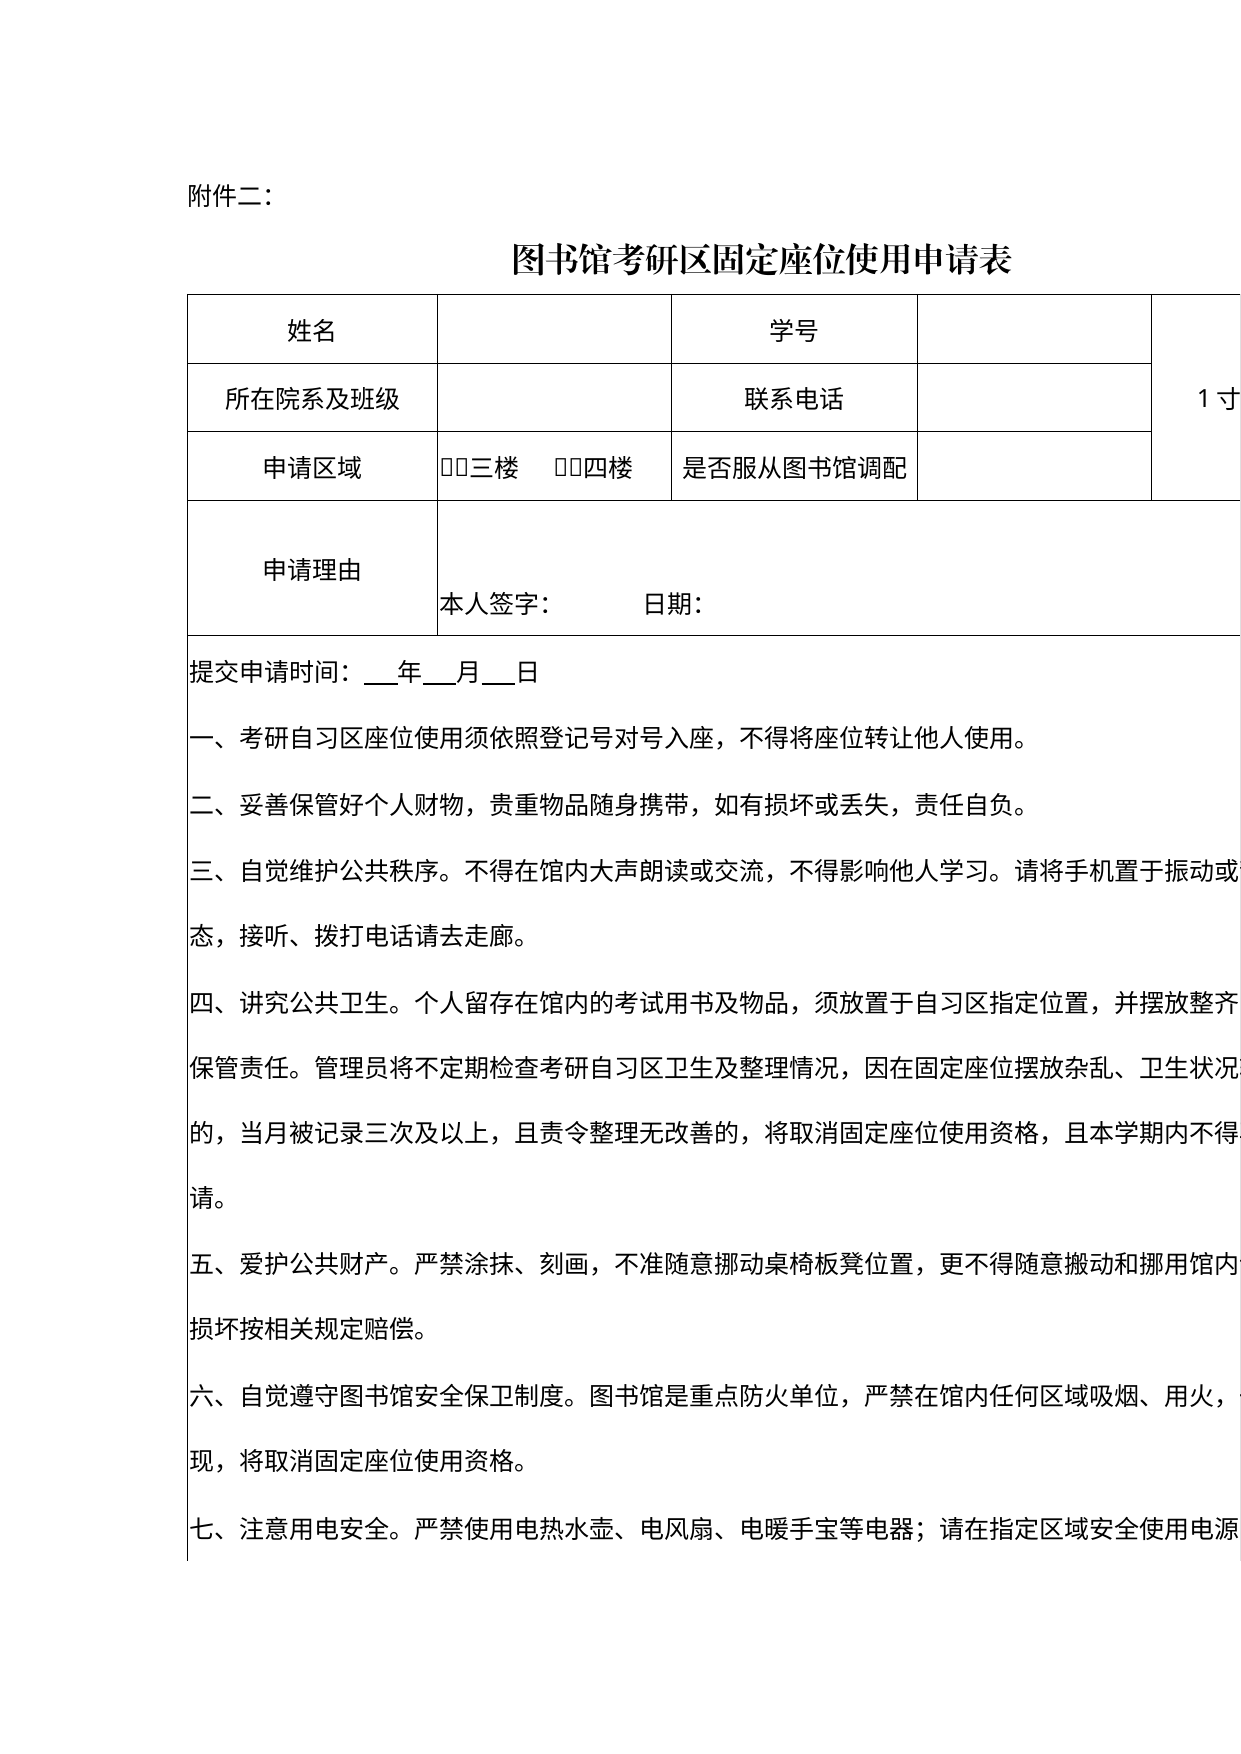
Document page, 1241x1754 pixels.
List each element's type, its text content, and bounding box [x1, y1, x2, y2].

table_cell 三、自觉维护公共秩序。不得在馆内大声朗读或交流，不得影响他人学习。请将手机置于振动或静音状态，接听、拨打电话请去走廊。 [188, 836, 1240, 967]
table_cell 姓名 [188, 295, 437, 362]
table_cell 二、妥善保管好个人财物，贵重物品随身携带，如有损坏或丢失，责任自负。 [188, 769, 1240, 836]
table_cell 四楼 [551, 432, 671, 500]
table_cell 是否服从图书馆调配 [672, 432, 917, 500]
table_header 图书馆考研区固定座位使用申请表 [188, 227, 1240, 294]
text 附件二： [187, 162, 1053, 227]
table_cell 申请区域 [188, 432, 437, 500]
table_cell 联系电话 [672, 364, 917, 431]
table_cell [918, 432, 1151, 500]
table_cell 四、讲究公共卫生。个人留存在馆内的考试用书及物品，须放置于自习区指定位置，并摆放整齐，自负保管责任。管理员将不定期检查考研自习区卫生及整理情况，因在固定座位摆放杂乱、卫生状况较差的，当月被记录三次及以上，且责令整理无改善的，将取消固定座位使用资格，且本学期内不得再申请。 [188, 968, 1240, 1229]
table_cell 三楼 [438, 432, 551, 500]
table_cell 一、考研自习区座位使用须依照登记号对号入座，不得将座位转让他人使用。 [188, 703, 1240, 769]
table_cell [918, 364, 1151, 431]
table_cell [918, 295, 1151, 362]
table_cell 六、自觉遵守图书馆安全保卫制度。图书馆是重点防火单位，严禁在馆内任何区域吸烟、用火，一经发现，将取消固定座位使用资格。 [188, 1361, 1240, 1492]
table_cell [438, 364, 671, 431]
table_cell 五、爱护公共财产。严禁涂抹、刻画，不准随意挪动桌椅板凳位置，更不得随意搬动和挪用馆内设施，损坏按相关规定赔偿。 [188, 1229, 1240, 1361]
table_cell 所在院系及班级 [188, 364, 437, 431]
table_cell 1寸照片 [1152, 295, 1240, 500]
table_cell 提交申请时间： 年 月 日 [188, 636, 1240, 703]
table_cell 申请理由 [188, 501, 437, 635]
table_cell [438, 501, 1240, 567]
table_cell 学号 [672, 295, 917, 362]
table_cell 本人签字： 日期： [438, 568, 1240, 635]
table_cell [188, 1492, 1240, 1561]
table_cell [438, 295, 671, 362]
